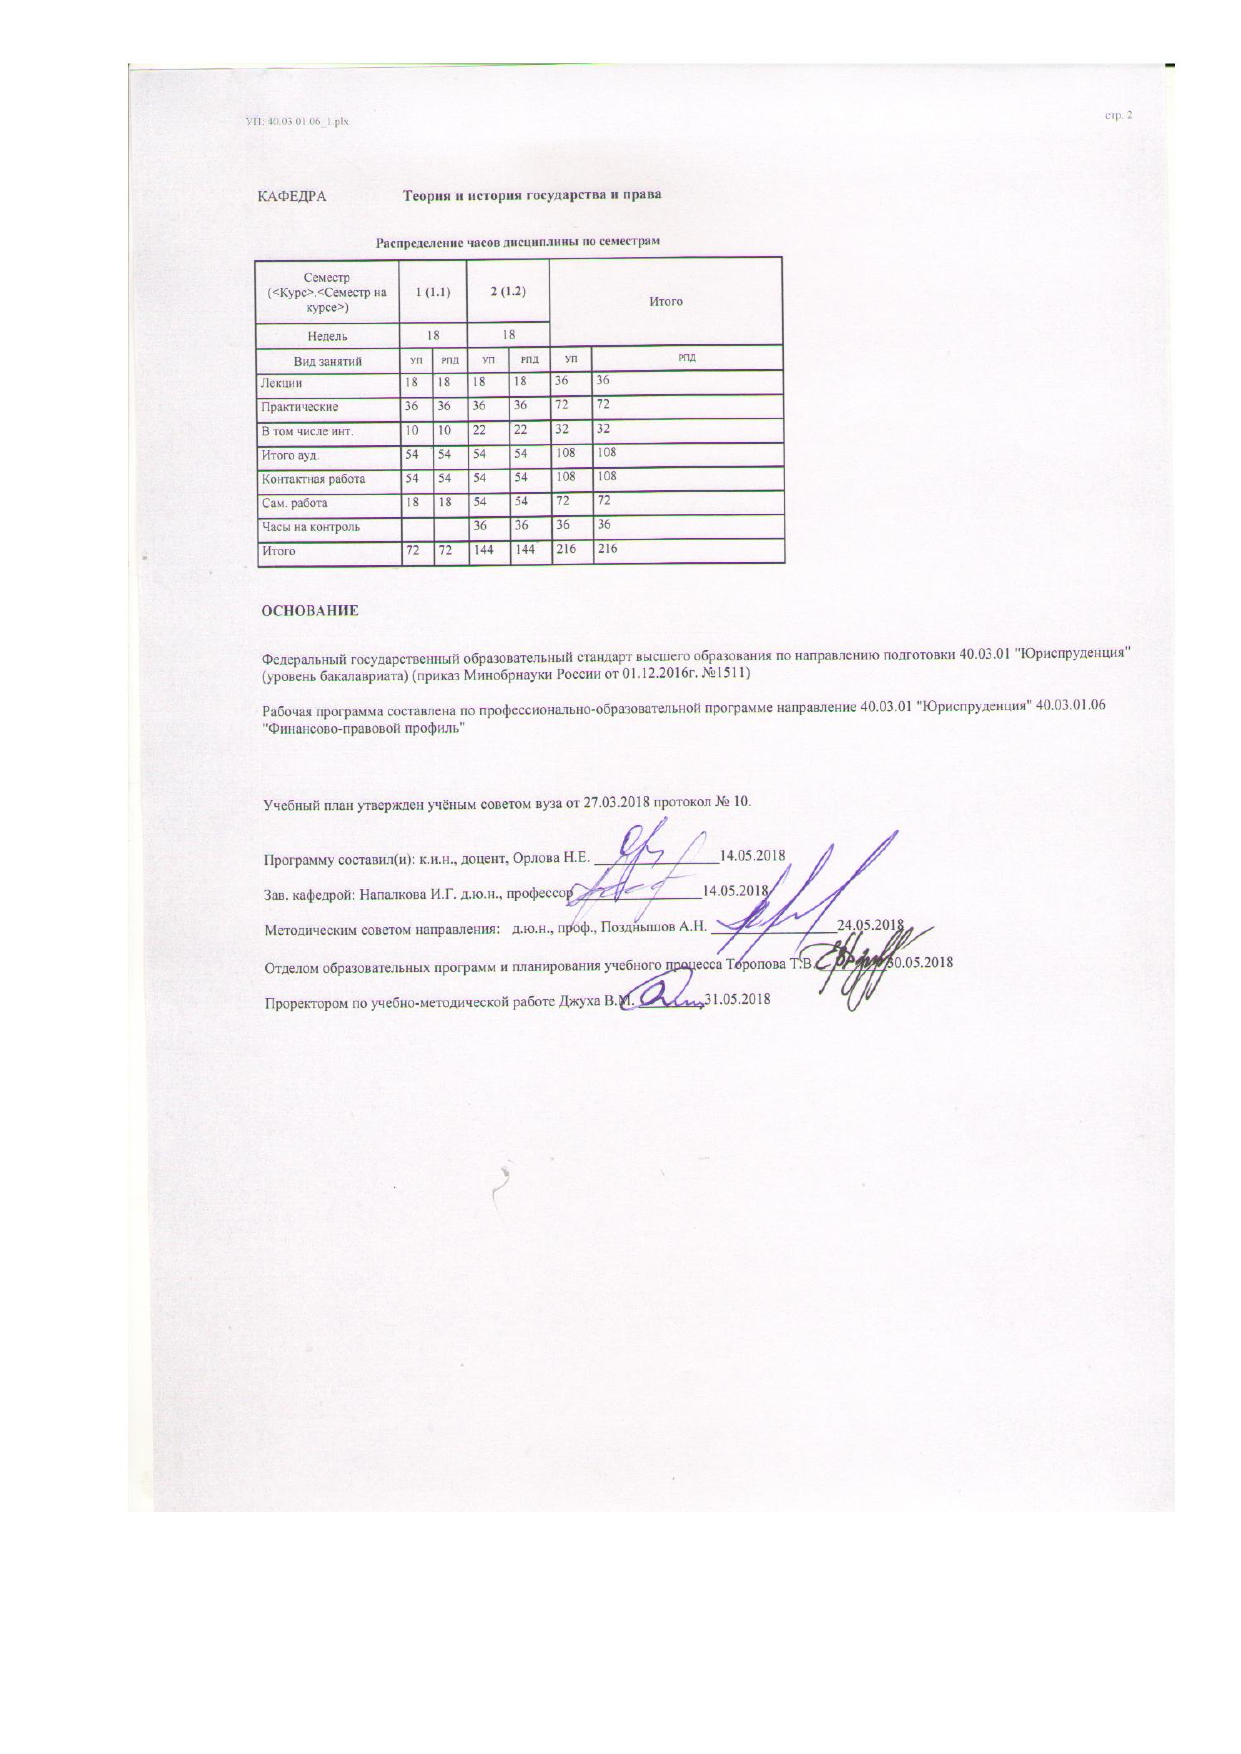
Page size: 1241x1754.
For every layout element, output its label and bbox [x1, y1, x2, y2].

picture [118, 59, 1181, 1517]
